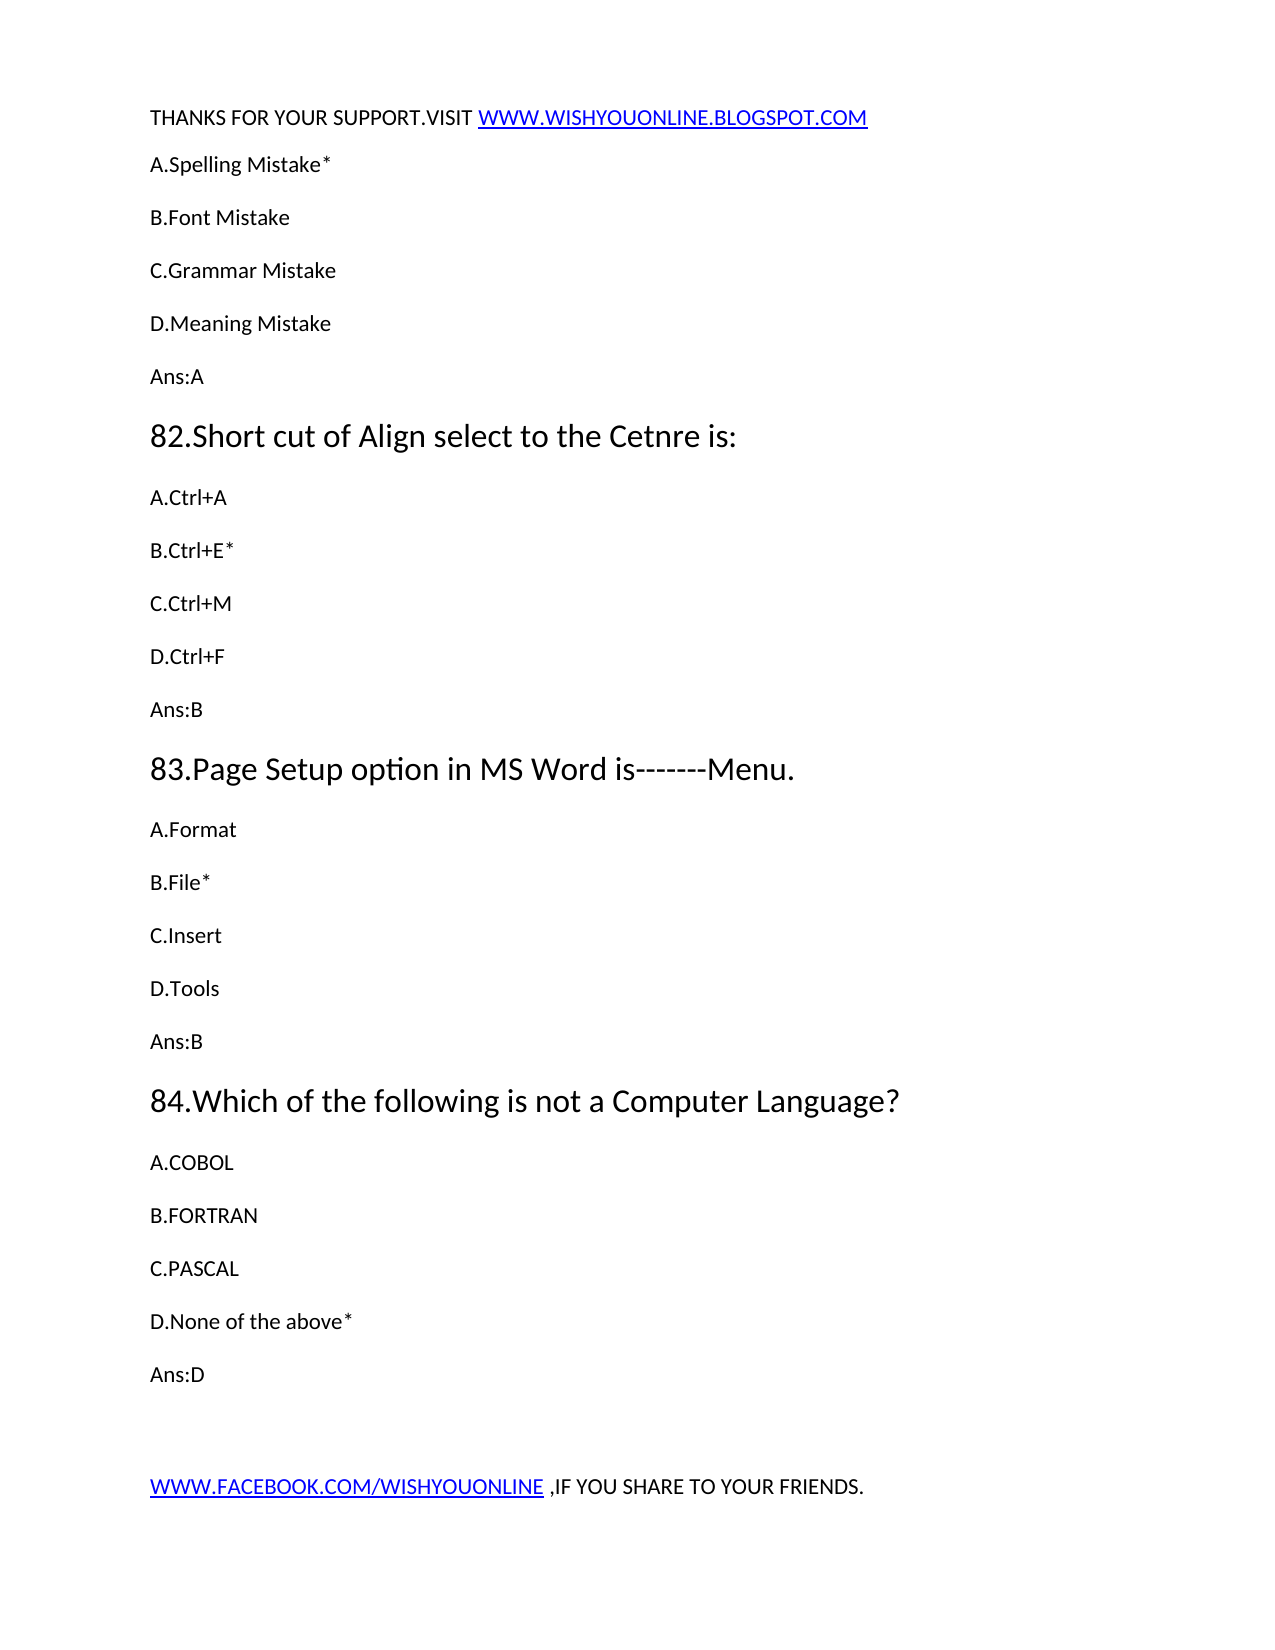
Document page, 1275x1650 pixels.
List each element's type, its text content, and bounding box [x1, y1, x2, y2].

text D.Meaning Mistake [150, 309, 1125, 337]
text 82.Short cut of Align select to the Cetnre is: [150, 415, 1125, 456]
text A.Spelling Mistake* [150, 150, 1125, 178]
text B.Ctrl+E* [150, 536, 1125, 564]
text B.Font Mistake [150, 203, 1125, 231]
text C.Grammar Mistake [150, 256, 1125, 284]
text C.Insert [150, 921, 1125, 949]
text D.Tools [150, 974, 1125, 1002]
text A.COBOL [150, 1148, 1125, 1176]
text D.Ctrl+F [150, 642, 1125, 670]
text Ans:D [150, 1360, 1125, 1388]
text A.Format [150, 815, 1125, 843]
text C.Ctrl+M [150, 589, 1125, 617]
text C.PASCAL [150, 1254, 1125, 1282]
text B.File* [150, 868, 1125, 896]
text D.None of the above* [150, 1307, 1125, 1335]
text Ans:B [150, 695, 1125, 723]
text 84.Which of the following is not a Computer Language? [150, 1081, 1125, 1121]
text Ans:B [150, 1027, 1125, 1056]
text A.Ctrl+A [150, 483, 1125, 511]
text Ans:A [150, 362, 1125, 390]
text 83.Page Setup option in MS Word is-------Menu. [150, 748, 1125, 788]
text B.FORTRAN [150, 1201, 1125, 1229]
